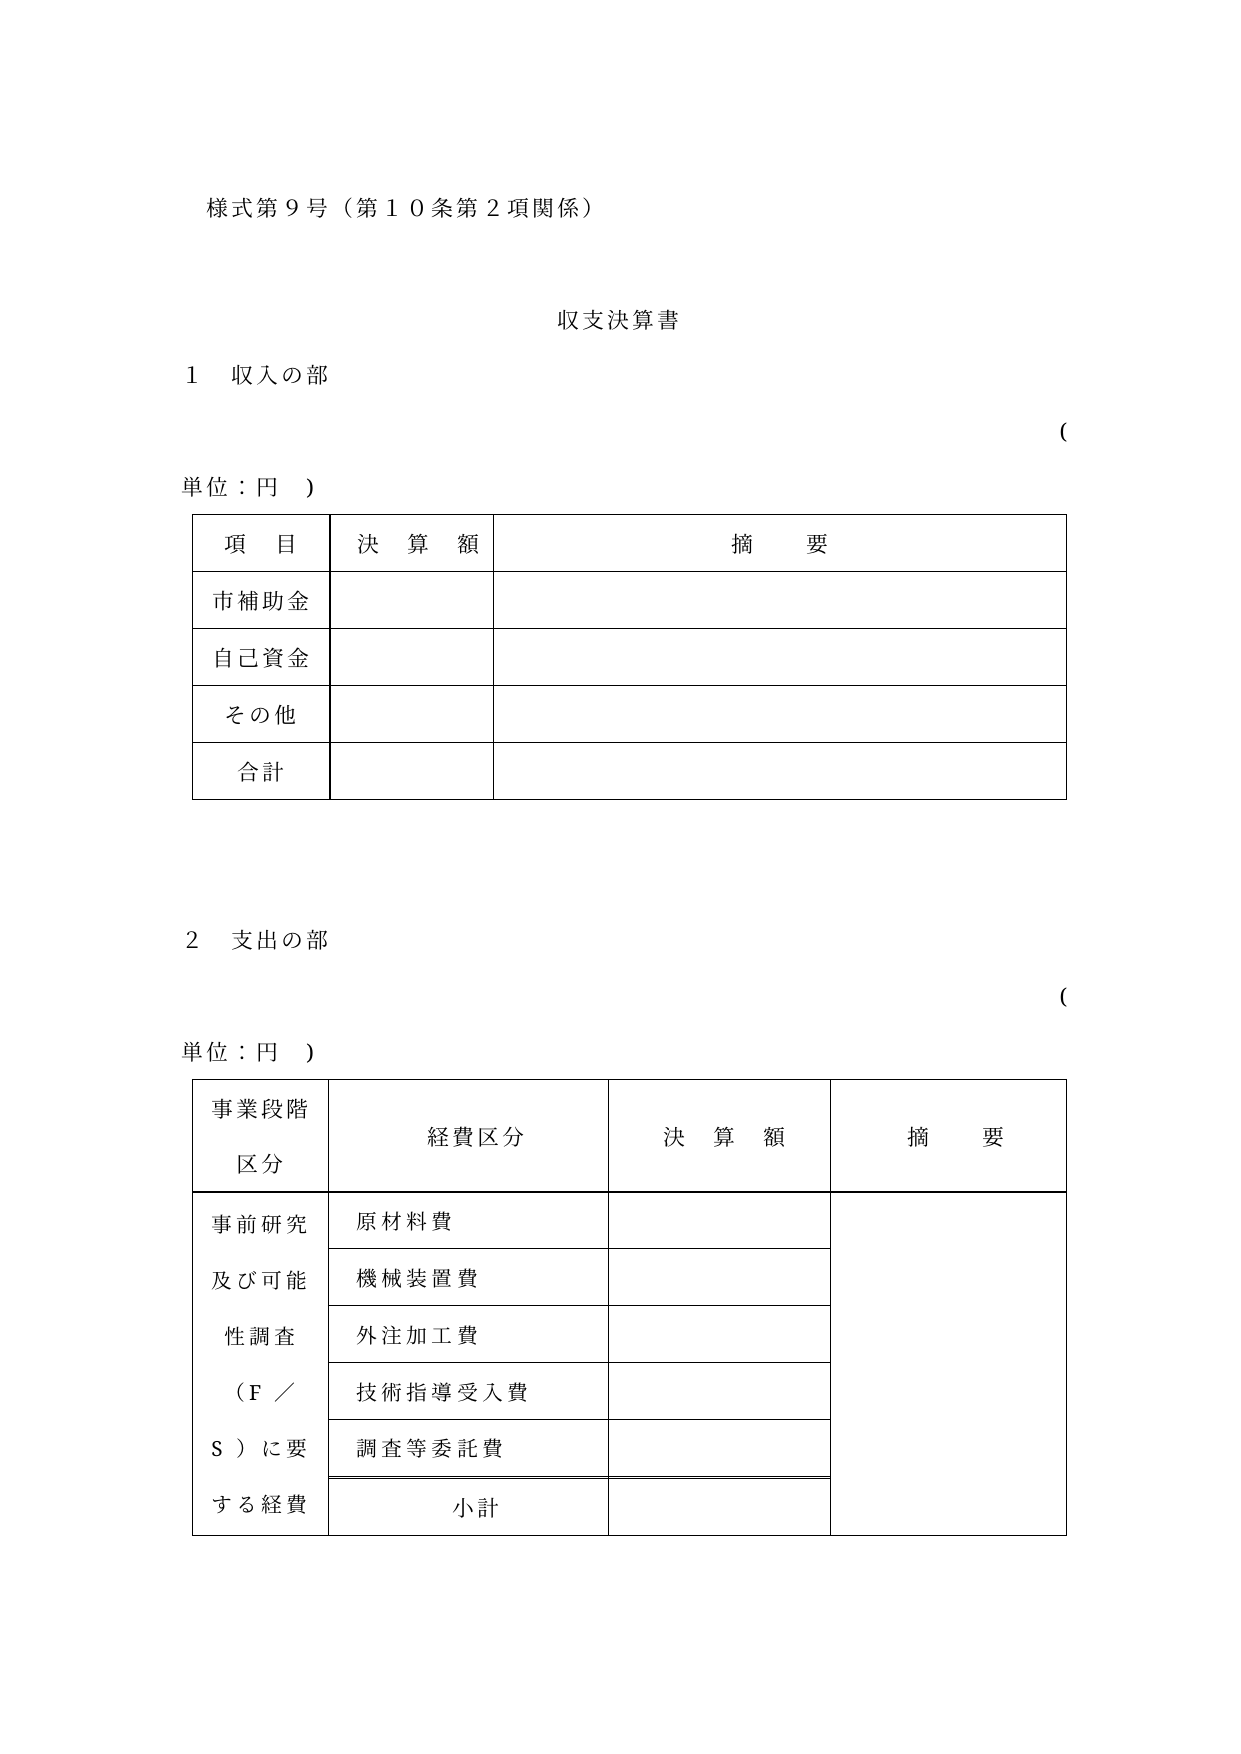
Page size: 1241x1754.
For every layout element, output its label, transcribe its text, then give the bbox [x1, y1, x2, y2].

table_cell [609, 1249, 830, 1305]
table_cell [609, 1193, 830, 1248]
table_cell 合計 [193, 743, 329, 798]
table_header 経費区分 [329, 1080, 608, 1191]
table_cell 外注加工費 [329, 1306, 608, 1362]
text 収支決算書 [181, 291, 1059, 347]
table_header 摘 要 [494, 515, 1066, 571]
text (単位：円) [181, 967, 1076, 1079]
text ２ 支出の部 [181, 911, 1059, 967]
table_header 決 算 額 [609, 1080, 830, 1191]
table_cell [609, 1420, 830, 1476]
table_cell [609, 1306, 830, 1362]
table_cell [609, 1479, 830, 1535]
table_cell 自己資金 [193, 629, 329, 685]
table_cell [494, 743, 1066, 798]
table_header 事業段階 区分 [193, 1080, 328, 1191]
table_cell [331, 572, 493, 628]
table_cell 調査等委託費 [329, 1420, 608, 1476]
table_cell 原材料費 [329, 1193, 608, 1248]
table_cell その他 [193, 686, 329, 742]
table_cell [831, 1193, 1066, 1535]
table_cell [331, 686, 493, 742]
table_cell 機械装置費 [329, 1249, 608, 1305]
table_cell [331, 629, 493, 685]
table_header 摘 要 [831, 1080, 1066, 1191]
table_cell [609, 1363, 830, 1419]
table_cell 事前研究及び可能性調査（F／S）に要する経費 [193, 1193, 328, 1535]
table_cell [494, 572, 1066, 628]
table_cell [494, 686, 1066, 742]
table_cell 小計 [329, 1479, 608, 1535]
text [181, 179, 1059, 235]
text １ 収入の部 [181, 347, 1074, 402]
table_header 決 算 額 [331, 515, 493, 571]
table_cell 技術指導受入費 [329, 1363, 608, 1419]
table_cell 市補助金 [193, 572, 329, 628]
table_cell [494, 629, 1066, 685]
table_header 項 目 [193, 515, 329, 571]
text (単位：円) [181, 402, 1074, 514]
table_cell [331, 743, 493, 798]
